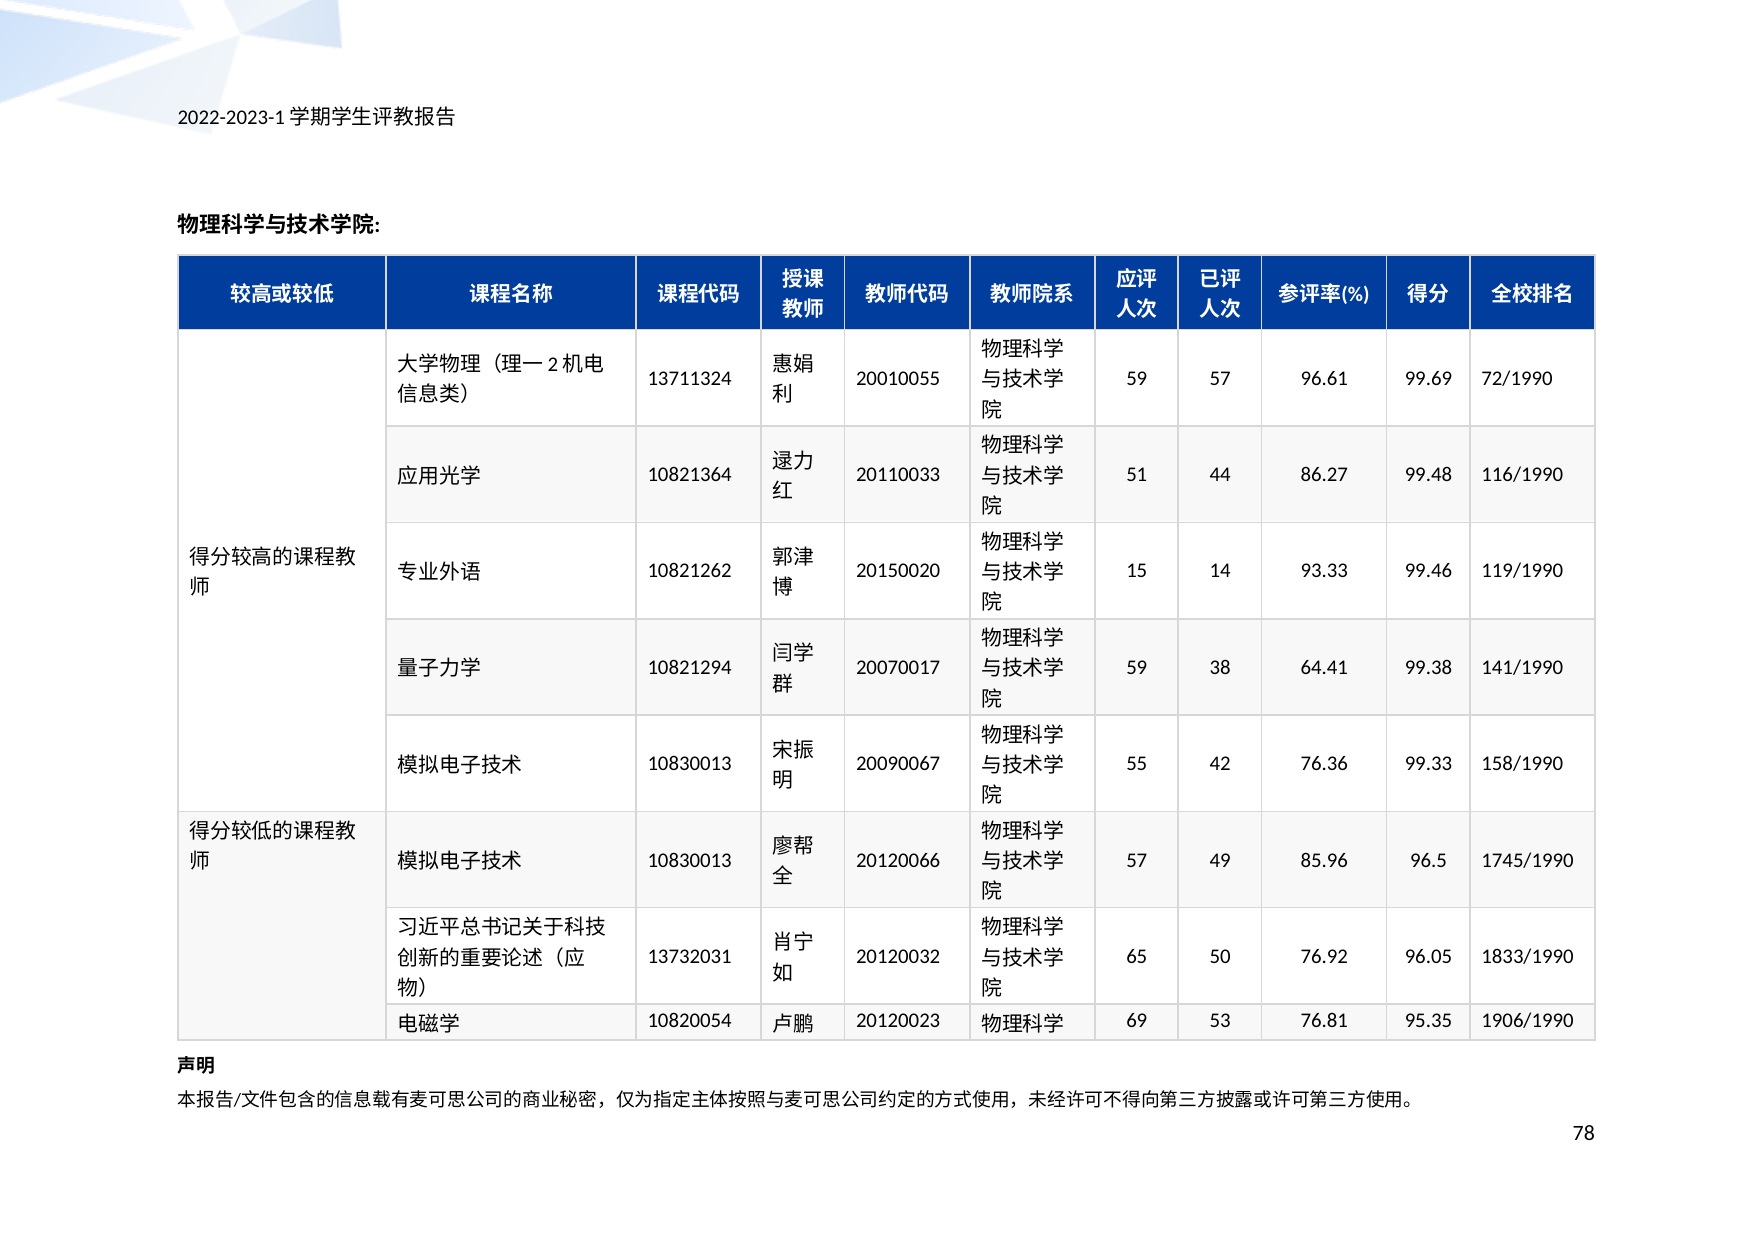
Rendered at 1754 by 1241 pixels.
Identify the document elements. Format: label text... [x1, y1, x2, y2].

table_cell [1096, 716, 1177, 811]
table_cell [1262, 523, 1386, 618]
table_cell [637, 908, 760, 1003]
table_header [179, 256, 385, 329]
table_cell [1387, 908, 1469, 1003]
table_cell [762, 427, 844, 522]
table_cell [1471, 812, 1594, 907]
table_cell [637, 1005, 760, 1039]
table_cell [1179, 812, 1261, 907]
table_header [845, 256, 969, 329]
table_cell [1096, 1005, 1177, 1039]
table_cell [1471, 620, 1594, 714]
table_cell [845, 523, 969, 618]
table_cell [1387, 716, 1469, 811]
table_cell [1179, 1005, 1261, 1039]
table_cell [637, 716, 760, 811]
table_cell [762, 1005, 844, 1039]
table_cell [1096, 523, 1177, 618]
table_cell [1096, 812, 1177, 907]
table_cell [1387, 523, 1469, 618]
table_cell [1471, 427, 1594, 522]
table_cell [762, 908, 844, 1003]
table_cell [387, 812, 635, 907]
picture [0, 0, 522, 210]
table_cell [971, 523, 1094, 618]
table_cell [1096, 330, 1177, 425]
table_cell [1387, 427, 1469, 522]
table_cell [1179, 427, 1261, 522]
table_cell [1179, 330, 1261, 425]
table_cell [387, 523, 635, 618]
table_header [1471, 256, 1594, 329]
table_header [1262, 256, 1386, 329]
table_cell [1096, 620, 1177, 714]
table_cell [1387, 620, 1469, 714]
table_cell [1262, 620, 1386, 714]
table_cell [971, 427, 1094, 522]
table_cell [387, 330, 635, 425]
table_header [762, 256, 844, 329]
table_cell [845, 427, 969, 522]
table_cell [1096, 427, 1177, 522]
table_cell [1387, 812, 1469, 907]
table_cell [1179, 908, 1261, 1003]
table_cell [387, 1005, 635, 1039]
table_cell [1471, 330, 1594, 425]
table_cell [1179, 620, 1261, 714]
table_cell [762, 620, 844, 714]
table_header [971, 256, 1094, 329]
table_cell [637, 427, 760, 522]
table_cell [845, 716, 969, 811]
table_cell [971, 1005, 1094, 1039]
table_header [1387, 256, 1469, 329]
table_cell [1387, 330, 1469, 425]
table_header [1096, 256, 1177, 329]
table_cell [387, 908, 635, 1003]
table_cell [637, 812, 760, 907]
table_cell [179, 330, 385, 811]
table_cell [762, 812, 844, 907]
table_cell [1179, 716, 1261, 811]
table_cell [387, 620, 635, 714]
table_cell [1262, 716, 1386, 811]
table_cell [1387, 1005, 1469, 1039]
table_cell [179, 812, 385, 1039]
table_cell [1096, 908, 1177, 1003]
list 物理科学与技术学院: [177, 207, 1594, 238]
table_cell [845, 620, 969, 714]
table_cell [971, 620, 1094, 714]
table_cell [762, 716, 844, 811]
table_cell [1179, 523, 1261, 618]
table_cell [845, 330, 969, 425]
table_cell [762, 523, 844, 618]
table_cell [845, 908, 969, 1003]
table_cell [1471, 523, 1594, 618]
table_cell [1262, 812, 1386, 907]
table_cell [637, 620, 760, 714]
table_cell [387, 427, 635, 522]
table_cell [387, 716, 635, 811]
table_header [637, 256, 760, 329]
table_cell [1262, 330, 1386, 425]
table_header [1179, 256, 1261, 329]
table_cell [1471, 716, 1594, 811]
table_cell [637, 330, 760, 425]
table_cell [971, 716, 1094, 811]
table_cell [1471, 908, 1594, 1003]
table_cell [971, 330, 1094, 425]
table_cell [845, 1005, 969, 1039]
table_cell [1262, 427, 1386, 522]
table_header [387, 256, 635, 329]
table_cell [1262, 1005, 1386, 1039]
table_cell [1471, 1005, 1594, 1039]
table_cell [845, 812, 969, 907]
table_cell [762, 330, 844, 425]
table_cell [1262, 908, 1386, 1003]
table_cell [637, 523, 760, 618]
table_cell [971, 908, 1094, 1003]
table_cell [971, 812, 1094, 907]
